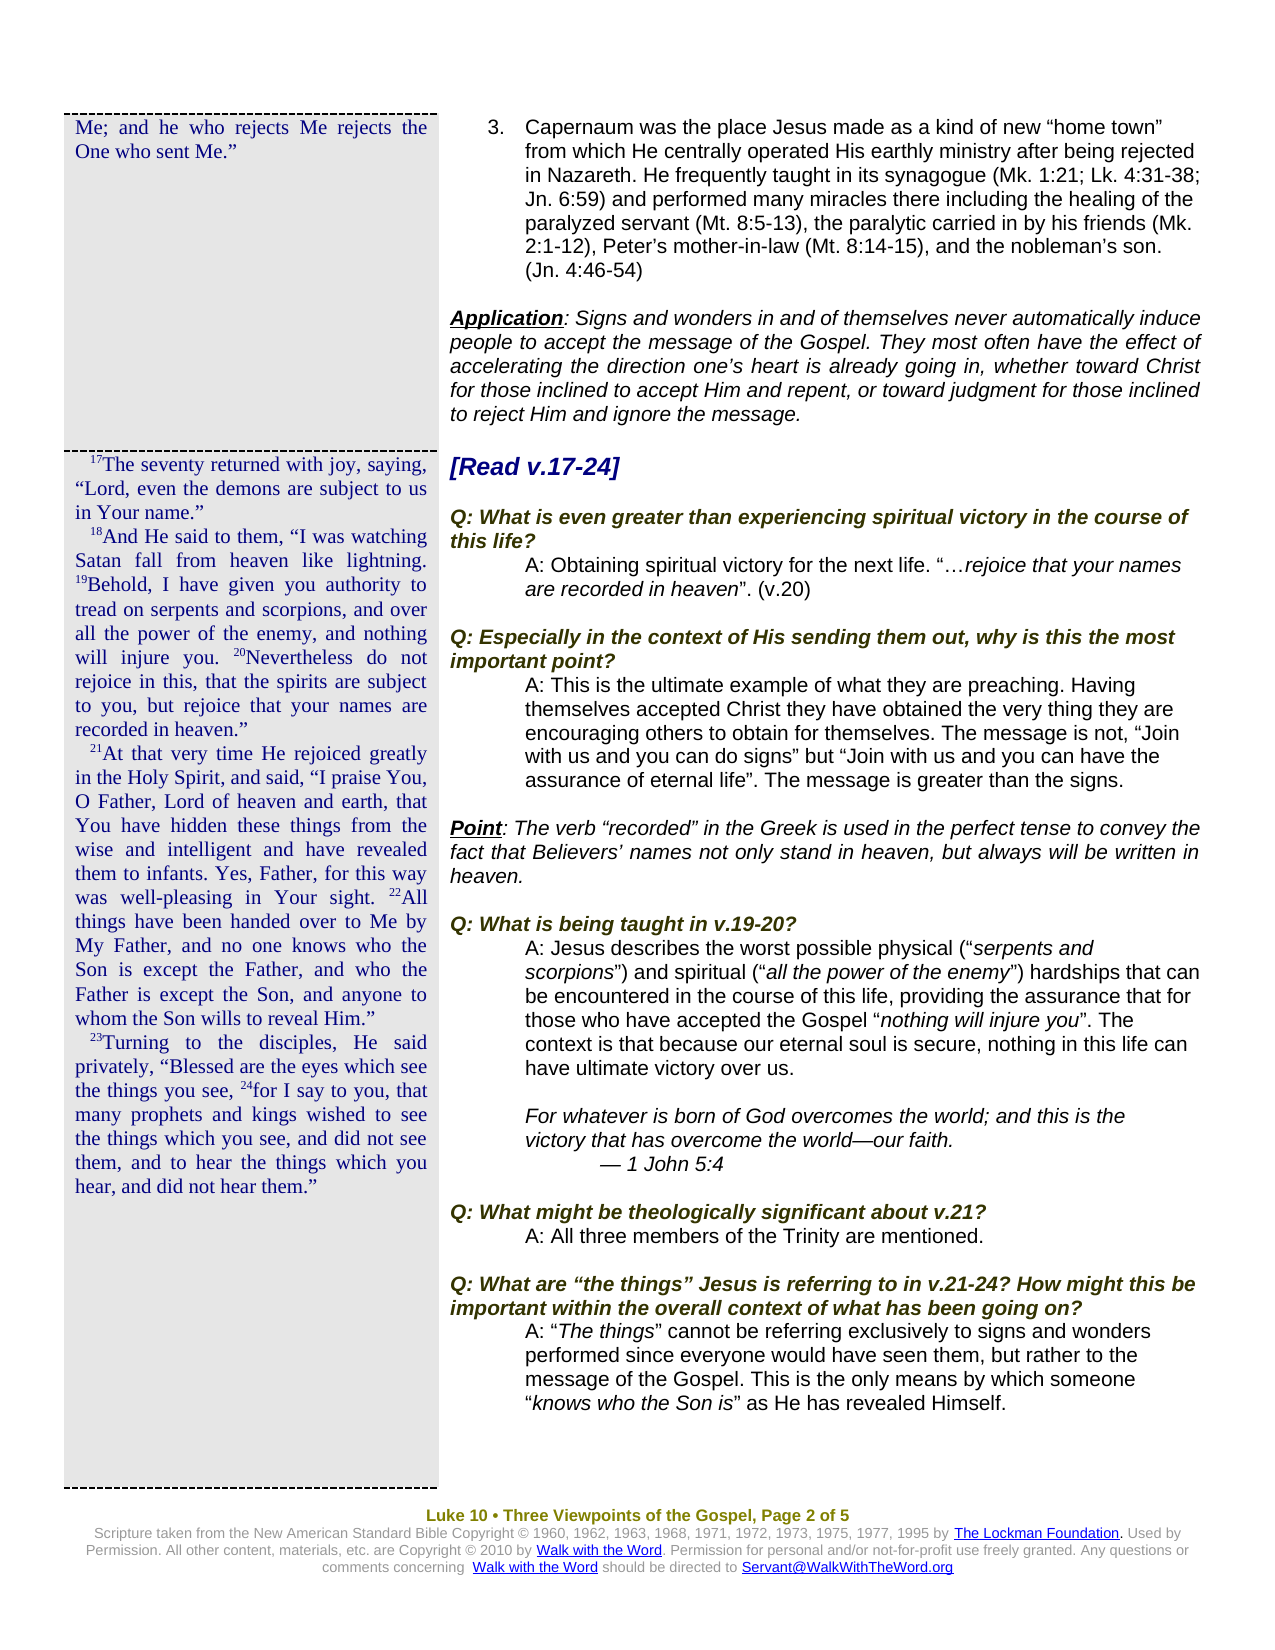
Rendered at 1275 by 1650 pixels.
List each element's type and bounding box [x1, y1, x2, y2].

table_cell [64, 450, 439, 1487]
table_cell [439, 450, 1213, 1487]
table_cell [439, 113, 1213, 450]
table_cell [64, 113, 439, 450]
